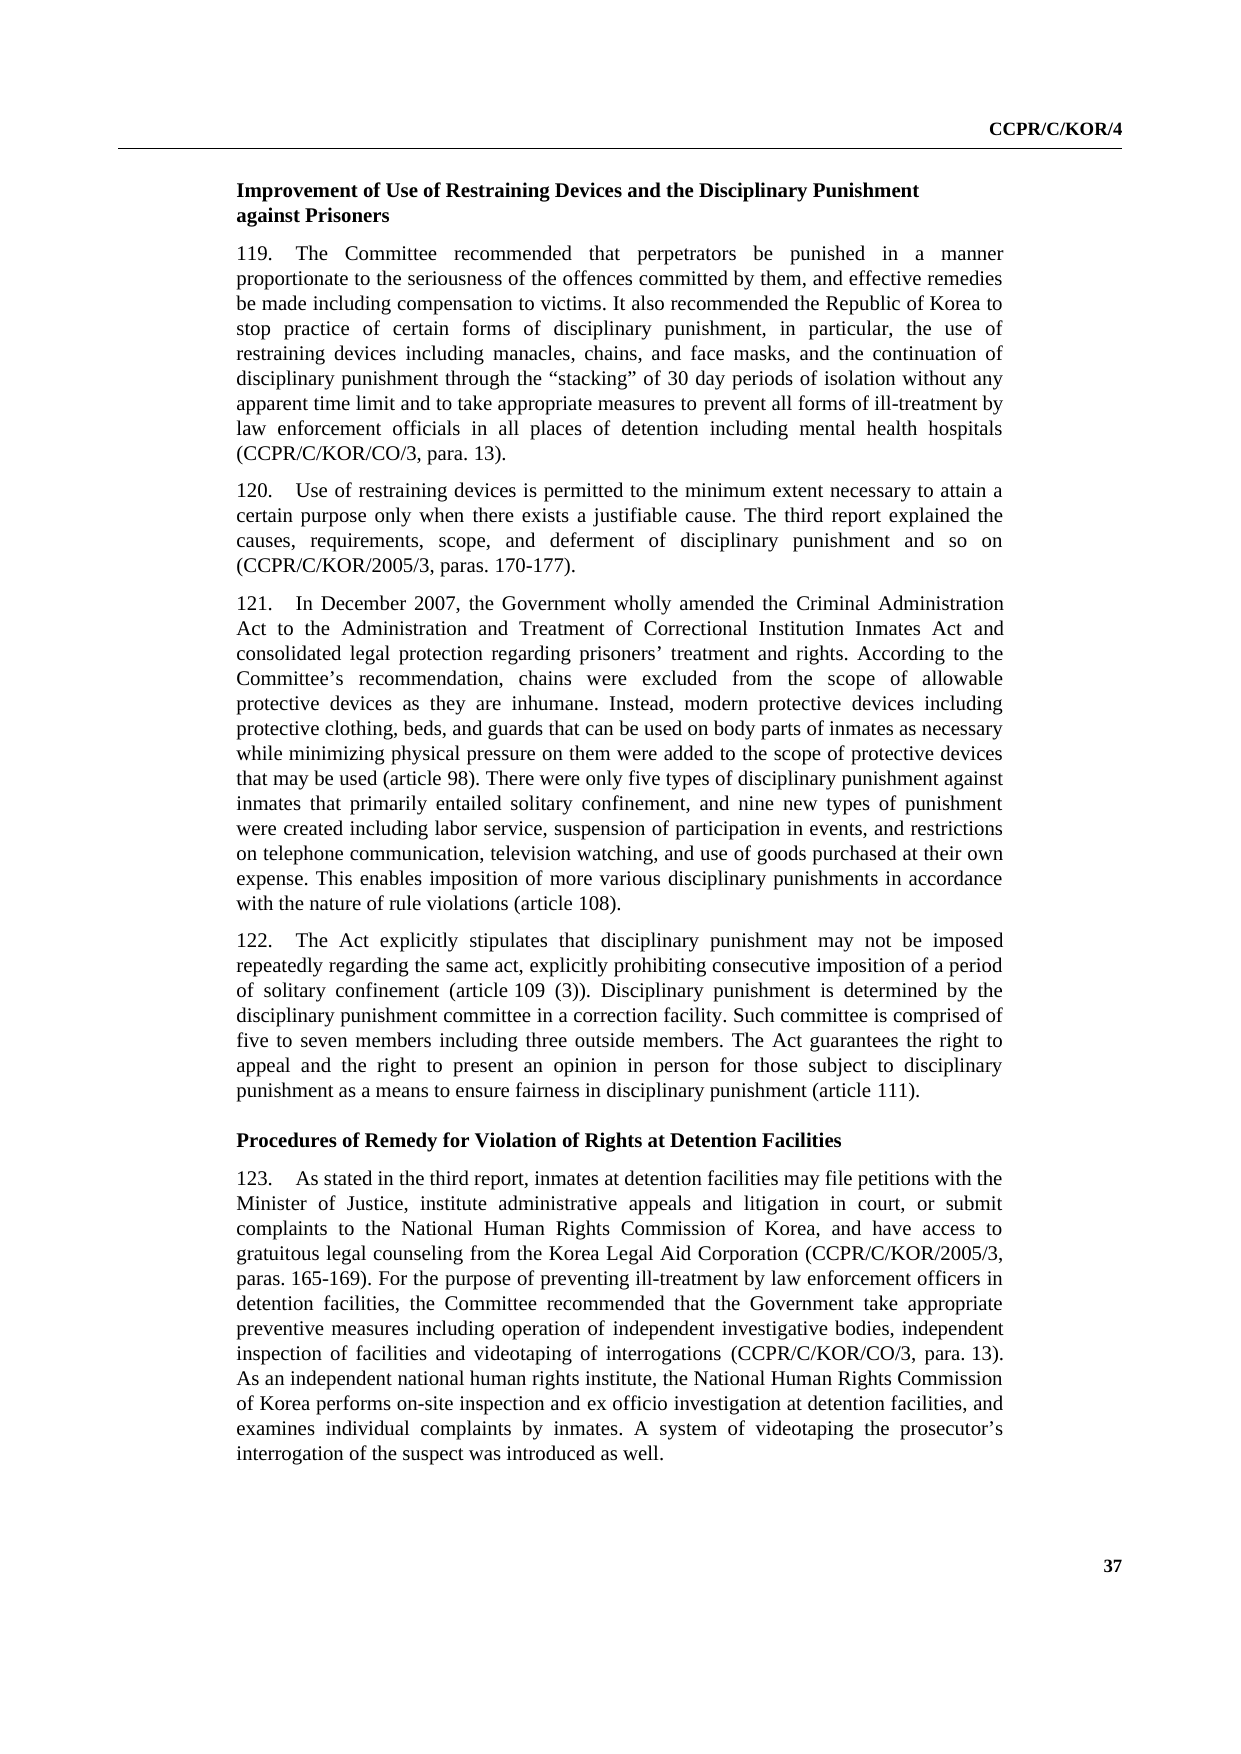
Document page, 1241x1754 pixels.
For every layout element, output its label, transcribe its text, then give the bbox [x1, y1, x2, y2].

text 122. The Act explicitly stipulates that disciplinary punishment may not be imposed repeatedly regarding the same act, explicitly prohibiting consecutive imposition of a period of solitary confinement (article 109 (3)). Disciplinary punishment is determined by the disciplinary punishment committee in a correction facility. Such committee is comprised of five to seven members including three outside members. The Act guarantees the right to appeal and the right to present an opinion in person for those subject to disciplinary punishment as a means to ensure fairness in disciplinary punishment (article 111). [236, 927, 1004, 1102]
text 119. The Committee recommended that perpetrators be punished in a manner proportionate to the seriousness of the offences committed by them, and effective remedies be made including compensation to victims. It also recommended the Republic of Korea to stop practice of certain forms of disciplinary punishment, in particular, the use of restraining devices including manacles, chains, and face masks, and the continuation of disciplinary punishment through the “stacking” of 30 day periods of isolation without any apparent time limit and to take appropriate measures to prevent all forms of ill-treatment by law enforcement officials in all places of detention including mental health hospitals (CCPR/C/KOR/CO/3, para. 13). [236, 240, 1004, 465]
text Improvement of Use of Restraining Devices and the Disciplinary Punishment against Prisoners [118, 177, 1004, 227]
text 121. In December 2007, the Government wholly amended the Criminal Administration Act to the Administration and Treatment of Correctional Institution Inmates Act and consolidated legal protection regarding prisoners’ treatment and rights. According to the Committee’s recommendation, chains were excluded from the scope of allowable protective devices as they are inhumane. Instead, modern protective devices including protective clothing, beds, and guards that can be used on body parts of inmates as necessary while minimizing physical pressure on them were added to the scope of protective devices that may be used (article 98). There were only five types of disciplinary punishment against inmates that primarily entailed solitary confinement, and nine new types of punishment were created including labor service, suspension of participation in events, and restrictions on telephone communication, television watching, and use of goods purchased at their own expense. This enables imposition of more various disciplinary punishments in accordance with the nature of rule violations (article 108). [236, 590, 1004, 915]
text 123. As stated in the third report, inmates at detention facilities may file petitions with the Minister of Justice, institute administrative appeals and litigation in court, or submit complaints to the National Human Rights Commission of Korea, and have access to gratuitous legal counseling from the Korea Legal Aid Corporation (CCPR/C/KOR/2005/3, paras. 165-169). For the purpose of preventing ill-treatment by law enforcement officers in detention facilities, the Committee recommended that the Government take appropriate preventive measures including operation of independent investigative bodies, independent inspection of facilities and videotaping of interrogations (CCPR/C/KOR/CO/3, para. 13). As an independent national human rights institute, the National Human Rights Commission of Korea performs on-site inspection and ex officio investigation at detention facilities, and examines individual complaints by inmates. A system of videotaping the prosecutor’s interrogation of the suspect was introduced as well. [236, 1165, 1004, 1465]
text 120. Use of restraining devices is permitted to the minimum extent necessary to attain a certain purpose only when there exists a justifiable cause. The third report explained the causes, requirements, scope, and deferment of disciplinary punishment and so on (CCPR/C/KOR/2005/3, paras. 170-177). [236, 477, 1004, 577]
text Procedures of Remedy for Violation of Rights at Detention Facilities [118, 1127, 1004, 1152]
